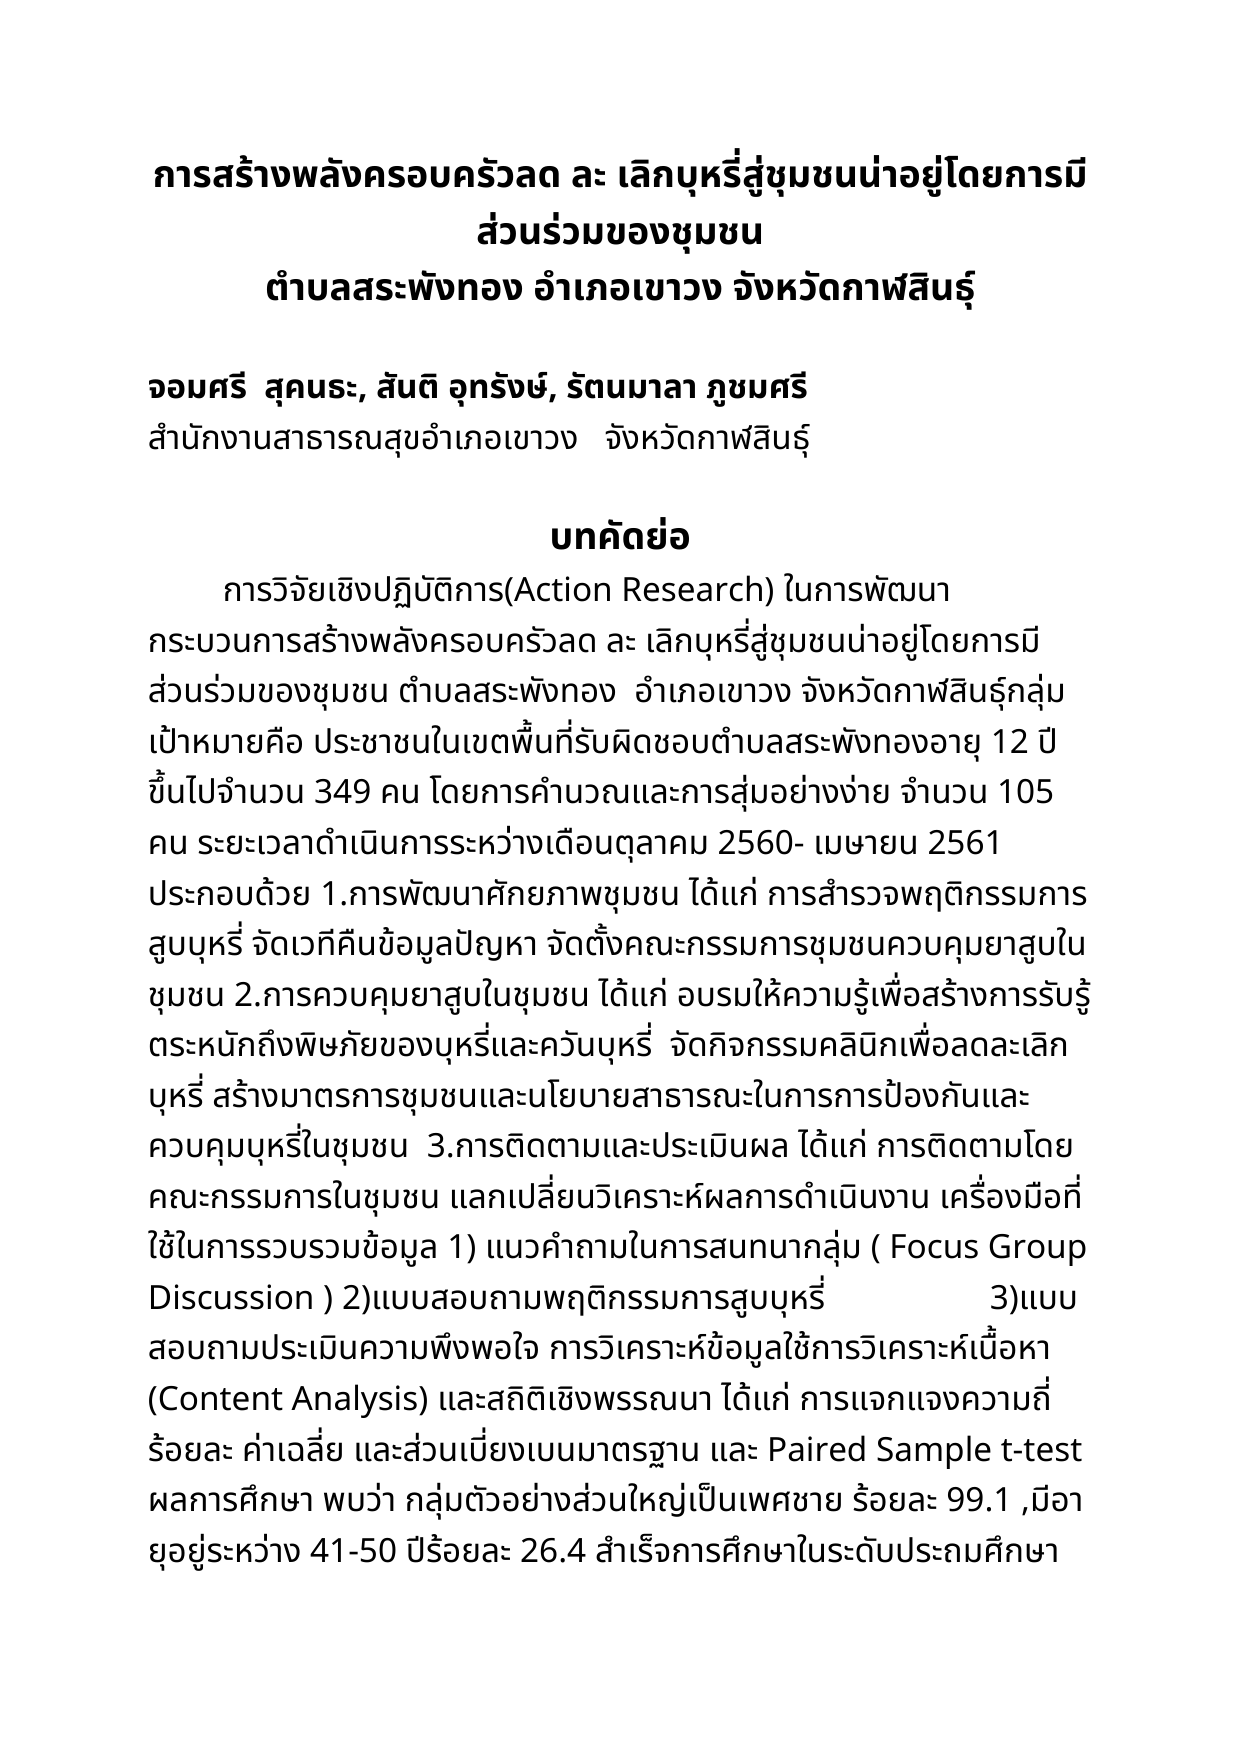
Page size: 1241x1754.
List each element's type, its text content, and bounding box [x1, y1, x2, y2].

text ตำบลสระพังทอง อำเภอเขาวง จังหวัดกาฬสินธุ์ [148, 261, 1092, 318]
text สำนักงานสาธารณสุขอำเภอเขาวง จังหวัดกาฬสินธุ์ [148, 414, 1092, 464]
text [148, 566, 1092, 1577]
text การสร้างพลังครอบครัวลด ละ เลิกบุหรี่สู่ชุมชนน่าอยู่โดยการมีส่วนร่วมของชุมชน [148, 148, 1092, 261]
text จอมศรี สุคนธะ, สันติ อุทรังษ์, รัตนมาลา ภูชมศรี [148, 363, 1092, 414]
text บทคัดย่อ [148, 509, 1092, 566]
